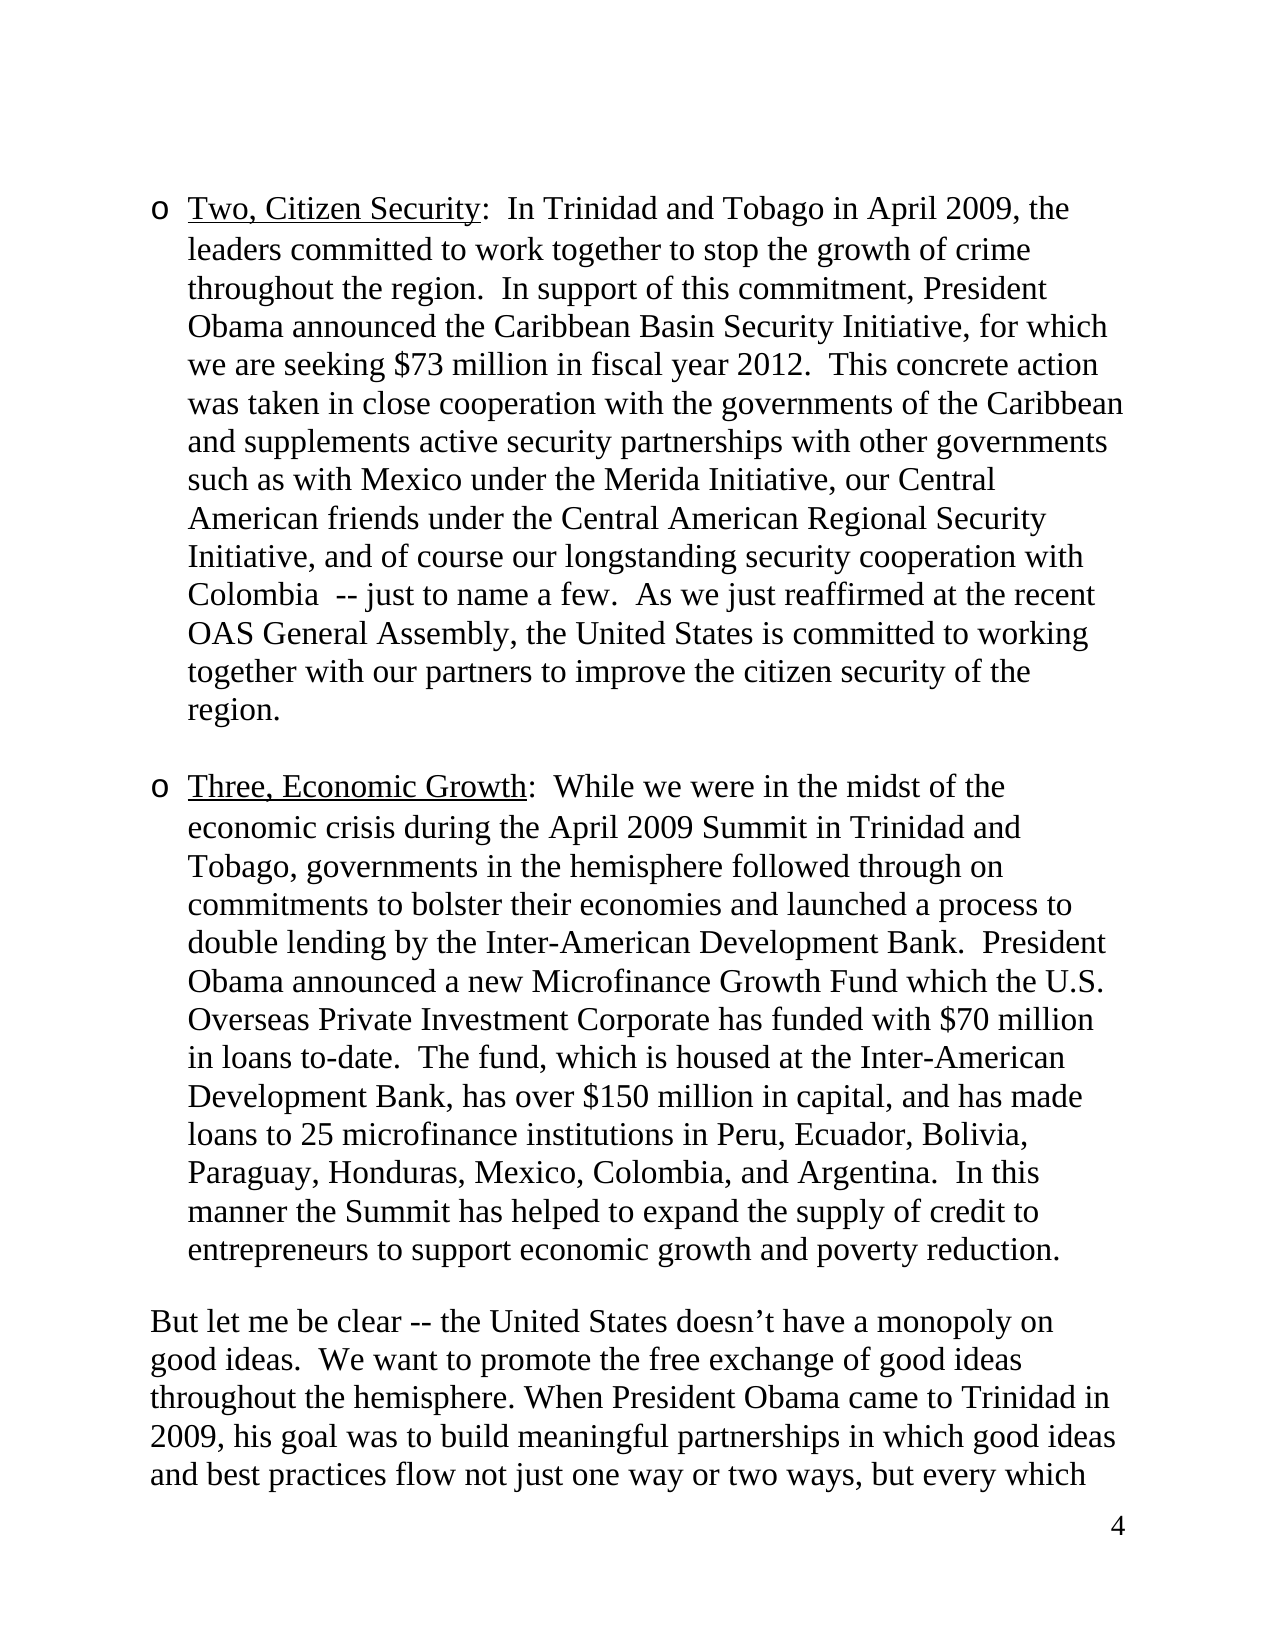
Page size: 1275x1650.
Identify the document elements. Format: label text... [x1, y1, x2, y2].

list Three, Economic Growth: While we were in the midst of the economic crisis during the April 2009 Summit in Trinidad and Tobago, governments in the hemisphere followed through on commitments to bolster their economies and launched a process to double lending by the Inter-American Development Bank. President Obama announced a new Microfinance Growth Fund which the U.S. Overseas Private Investment Corporate has funded with $70 million in loans to-date. The fund, which is housed at the Inter-American Development Bank, has over $150 million in capital, and has made loans to 25 microfinance institutions in Peru, Ecuador, Bolivia, Paraguay, Honduras, Mexico, Colombia, and Argentina. In this manner the Summit has helped to expand the supply of credit to entrepreneurs to support economic growth and poverty reduction. [150, 766, 1125, 1301]
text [150, 1301, 1125, 1493]
list Two, Citizen Security: In Trinidad and Tobago in April 2009, the leaders committed to work together to stop the growth of crime throughout the region. In support of this commitment, President Obama announced the Caribbean Basin Security Initiative, for which we are seeking $73 million in fiscal year 2012. This concrete action was taken in close cooperation with the governments of the Caribbean and supplements active security partnerships with other governments such as with Mexico under the Merida Initiative, our Central American friends under the Central American Regional Security Initiative, and of course our longstanding security cooperation with Colombia -- just to name a few. As we just reaffirmed at the recent OAS General Assembly, the United States is committed to working together with our partners to improve the citizen security of the region. [150, 188, 1125, 728]
